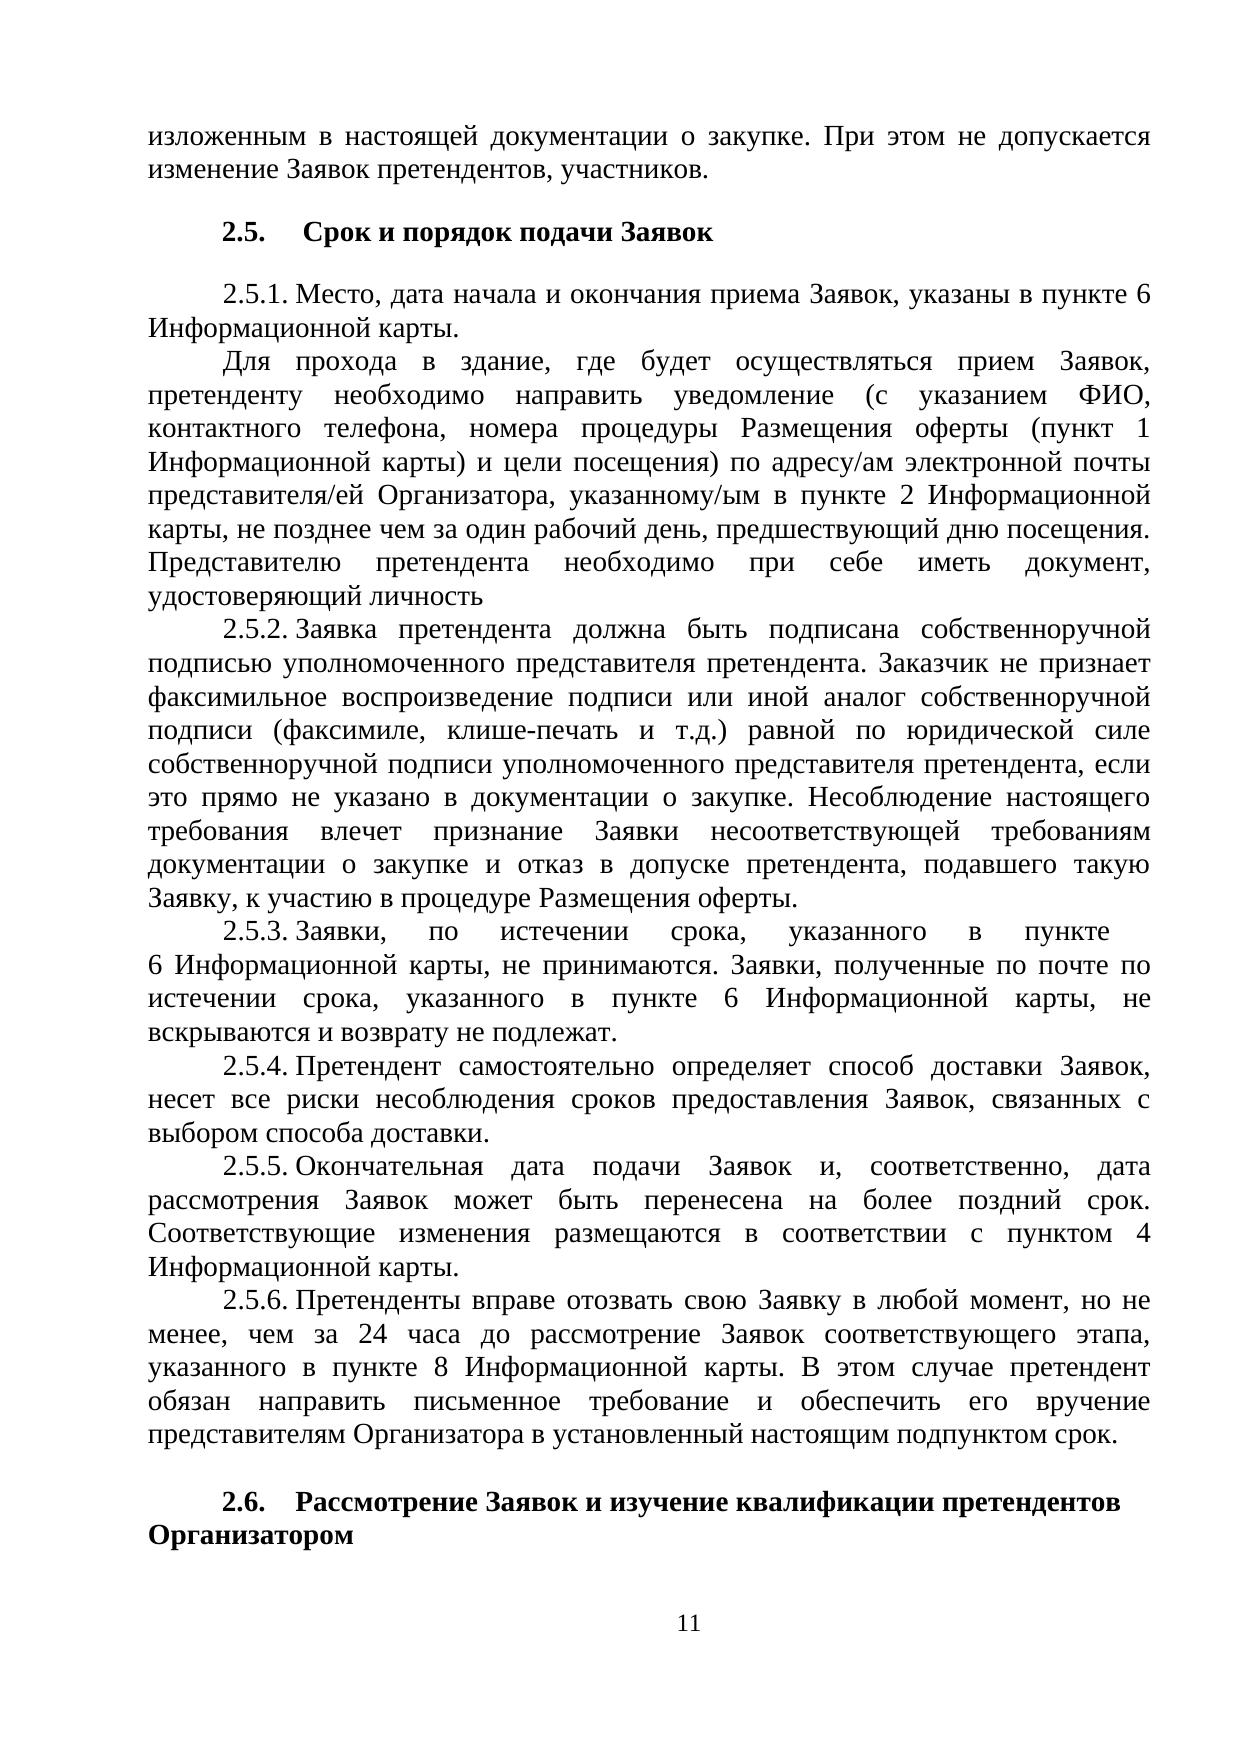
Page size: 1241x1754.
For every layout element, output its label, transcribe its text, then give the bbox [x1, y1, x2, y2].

list Место, дата начала и окончания приема Заявок, указаны в пункте 6 Информационной карты. [148, 276, 1152, 343]
text Для прохода в здание, где будет осуществляться прием Заявок, претенденту необходимо направить уведомление (с указанием ФИО, контактного телефона, номера процедуры Размещения оферты (пункт 1 Информационной карты) и цели посещения) по адресу/ам электронной почты представителя/ей Организатора, указанному/ым в пункте 2 Информационной карты, не позднее чем за один рабочий день, предшествующий дню посещения. Представителю претендента необходимо при себе иметь документ, удостоверяющий личность [148, 343, 1152, 612]
list Заявки, по истечении срока, указанного в пункте 6 Информационной карты, не принимаются. Заявки, полученные по почте по истечении срока, указанного в пункте 6 Информационной карты, не вскрываются и возврату не подлежат. [148, 913, 1152, 1048]
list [148, 118, 1152, 185]
list Претенденты вправе отозвать свою Заявку в любой момент, но не менее, чем за 24 часа до рассмотрение Заявок соответствующего этапа, указанного в пункте 8 Информационной карты. В этом случае претендент обязан направить письменное требование и обеспечить его вручение представителям Организатора в установленный настоящим подпунктом срок. [148, 1282, 1152, 1450]
list Претендент самостоятельно определяет способ доставки Заявок, несет все риски несоблюдения сроков предоставления Заявок, связанных с выбором способа доставки. [148, 1048, 1152, 1148]
list Заявка претендента должна быть подписана собственноручной подписью уполномоченного представителя претендента. Заказчик не признает факсимильное воспроизведение подписи или иной аналог собственноручной подписи (факсимиле, клише-печать и т.д.) равной по юридической силе собственноручной подписи уполномоченного представителя претендента, если это прямо не указано в документации о закупке. Несоблюдение настоящего требования влечет признание Заявки несоответствующей требованиям документации о закупке и отказ в допуске претендента, подавшего такую Заявку, к участию в процедуре Размещения оферты. [148, 612, 1152, 913]
list Окончательная дата подачи Заявок и, соответственно, дата рассмотрения Заявок может быть перенесена на более поздний срок. Соответствующие изменения размещаются в соответствии с пунктом 4 Информационной карты. [148, 1148, 1152, 1282]
subtitle Срок и порядок подачи Заявок [148, 214, 1152, 247]
subtitle Рассмотрение Заявок и изучение квалификации претендентов Организатором [148, 1484, 1152, 1551]
